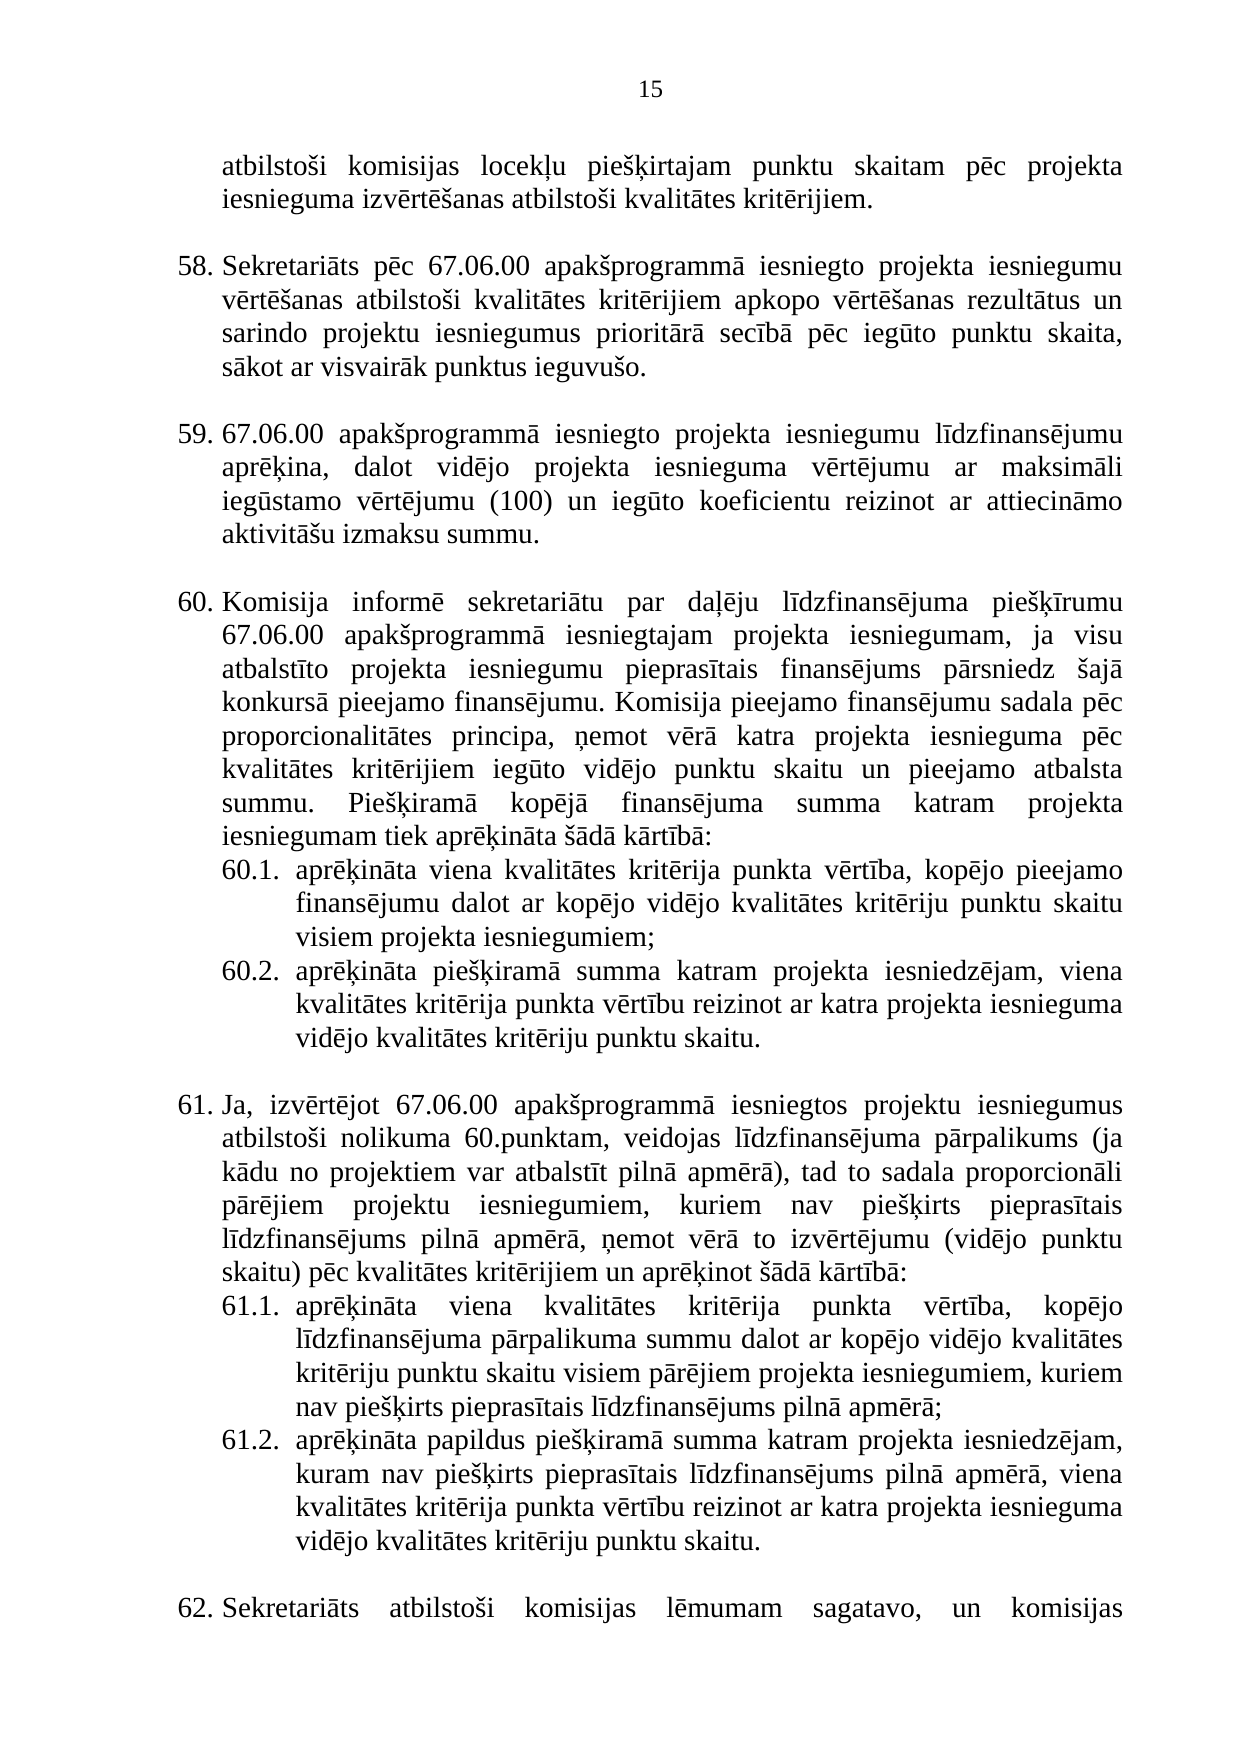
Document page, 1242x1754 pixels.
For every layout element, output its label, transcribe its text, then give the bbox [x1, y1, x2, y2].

list aprēķināta viena kvalitātes kritērija punkta vērtība, kopējo līdzfinansējuma pārpalikuma summu dalot ar kopējo vidējo kvalitātes kritēriju punktu skaitu visiem pārējiem projekta iesniegumiem, kuriem nav piešķirts pieprasītais līdzfinansējums pilnā apmērā; [221, 1288, 1123, 1422]
list 67.06.00 apakšprogrammā iesniegto projekta iesniegumu līdzfinansējumu aprēķina, dalot vidējo projekta iesnieguma vērtējumu ar maksimāli iegūstamo vērtējumu (100) un iegūto koeficientu reizinot ar attiecināmo aktivitāšu izmaksu summu. [177, 416, 1123, 550]
list aprēķināta piešķiramā summa katram projekta iesniedzējam, viena kvalitātes kritērija punkta vērtību reizinot ar katra projekta iesnieguma vidējo kvalitātes kritēriju punktu skaitu. [221, 953, 1123, 1053]
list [177, 1590, 1123, 1623]
list Komisija informē sekretariātu par daļēju līdzfinansējuma piešķīrumu 67.06.00 apakšprogrammā iesniegtajam projekta iesniegumam, ja visu atbalstīto projekta iesniegumu pieprasītais finansējums pārsniedz šajā konkursā pieejamo finansējumu. Komisija pieejamo finansējumu sadala pēc proporcionalitātes principa, ņemot vērā katra projekta iesnieguma pēc kvalitātes kritērijiem iegūto vidējo punktu skaitu un pieejamo atbalsta summu. Piešķiramā kopējā finansējuma summa katram projekta iesniegumam tiek aprēķināta šādā kārtībā: [177, 584, 1123, 852]
list Ja, izvērtējot 67.06.00 apakšprogrammā iesniegtos projektu iesniegumus atbilstoši nolikuma 60.punktam, veidojas līdzfinansējuma pārpalikums (ja kādu no projektiem var atbalstīt pilnā apmērā), tad to sadala proporcionāli pārējiem projektu iesniegumiem, kuriem nav piešķirts pieprasītais līdzfinansējums pilnā apmērā, ņemot vērā to izvērtējumu (vidējo punktu skaitu) pēc kvalitātes kritērijiem un aprēķinot šādā kārtībā: [177, 1087, 1123, 1288]
list aprēķināta viena kvalitātes kritērija punkta vērtība, kopējo pieejamo finansējumu dalot ar kopējo vidējo kvalitātes kritēriju punktu skaitu visiem projekta iesniegumiem; [221, 852, 1123, 953]
list aprēķināta papildus piešķiramā summa katram projekta iesniedzējam, kuram nav piešķirts pieprasītais līdzfinansējums pilnā apmērā, viena kvalitātes kritērija punkta vērtību reizinot ar katra projekta iesnieguma vidējo kvalitātes kritēriju punktu skaitu. [221, 1422, 1123, 1556]
list Sekretariāts pēc 67.06.00 apakšprogrammā iesniegto projekta iesniegumu vērtēšanas atbilstoši kvalitātes kritērijiem apkopo vērtēšanas rezultātus un sarindo projektu iesniegumus prioritārā secībā pēc iegūto punktu skaita, sākot ar visvairāk punktus ieguvušo. [177, 248, 1123, 382]
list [177, 148, 1123, 215]
